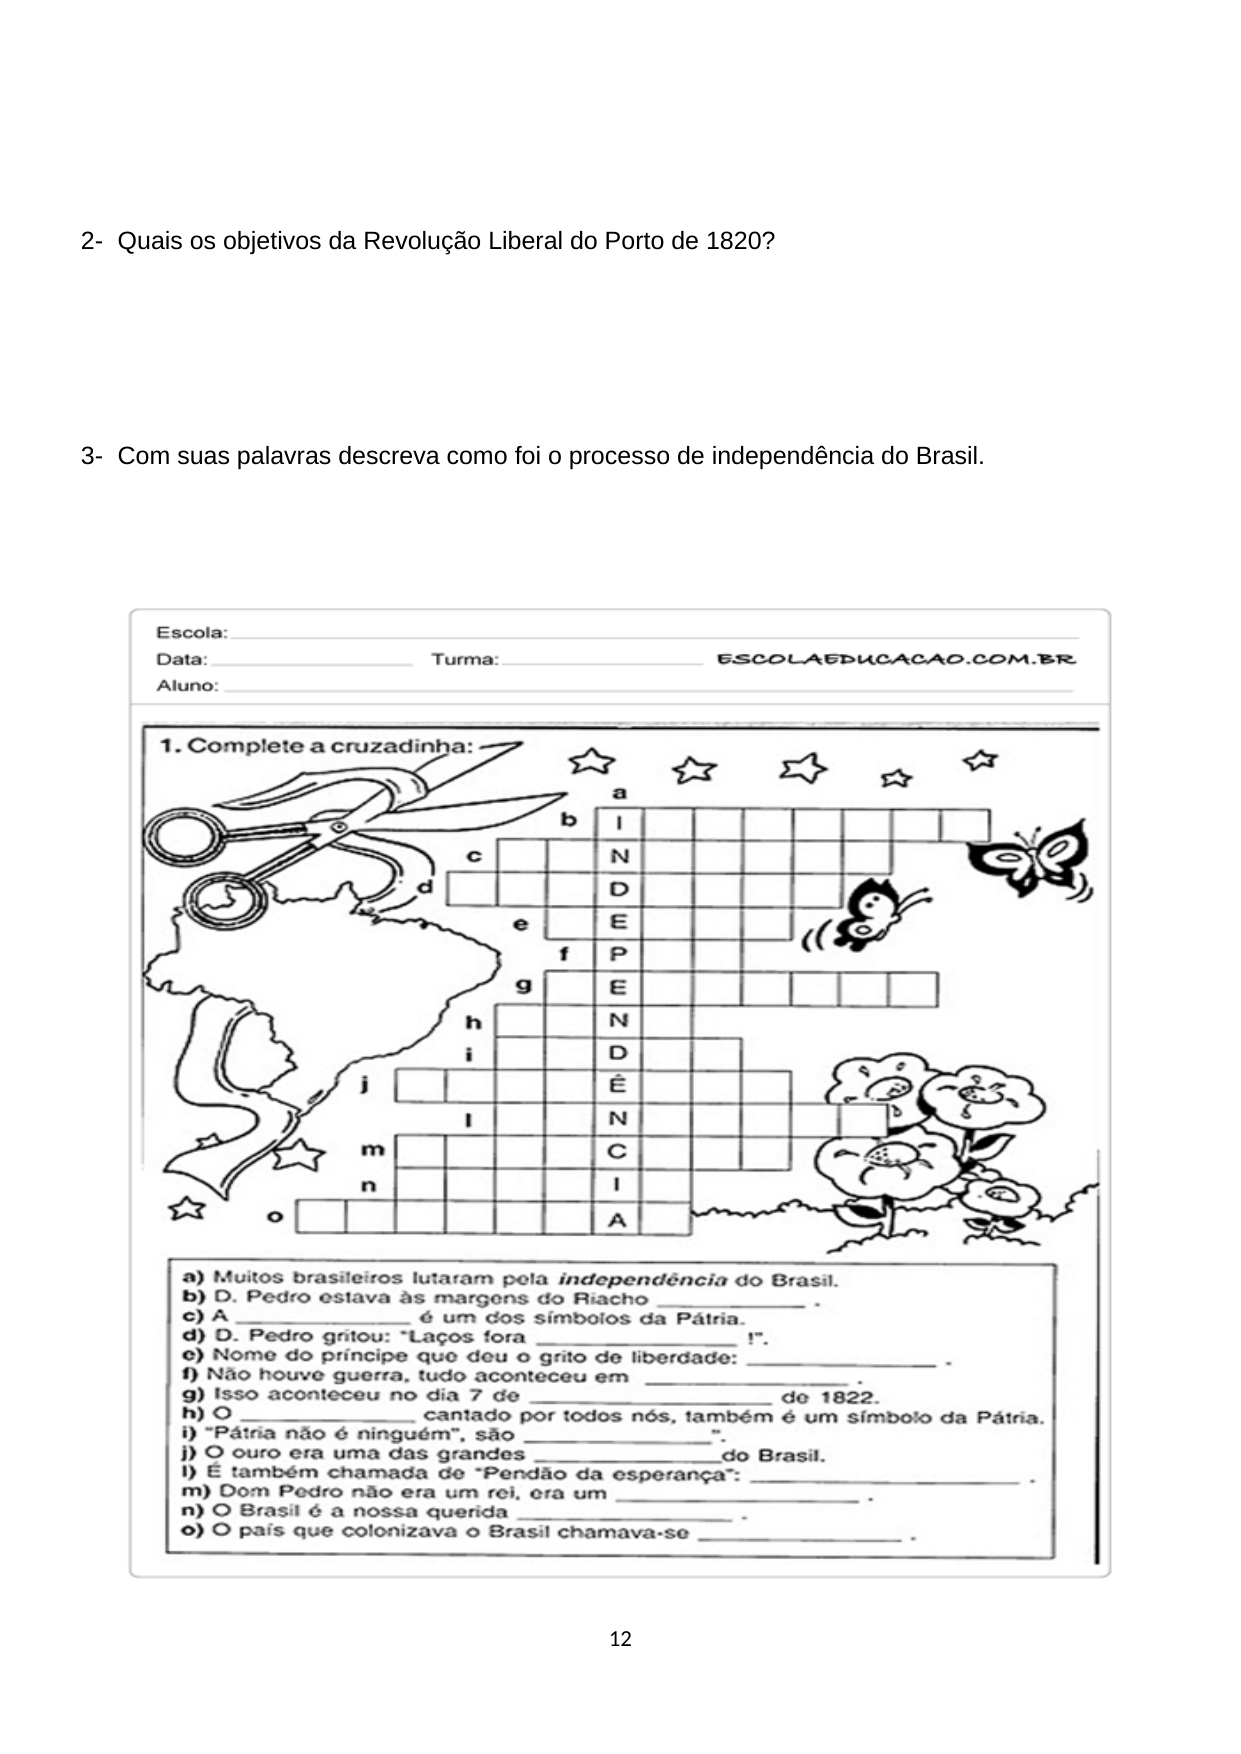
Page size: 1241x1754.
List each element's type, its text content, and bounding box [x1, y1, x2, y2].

picture [118, 601, 1126, 1588]
text 3- Com suas palavras descreva como foi o processo de independência do Brasil. [81, 441, 1122, 469]
text 2- Quais os objetivos da Revolução Liberal do Porto de 1820? [81, 226, 1122, 254]
